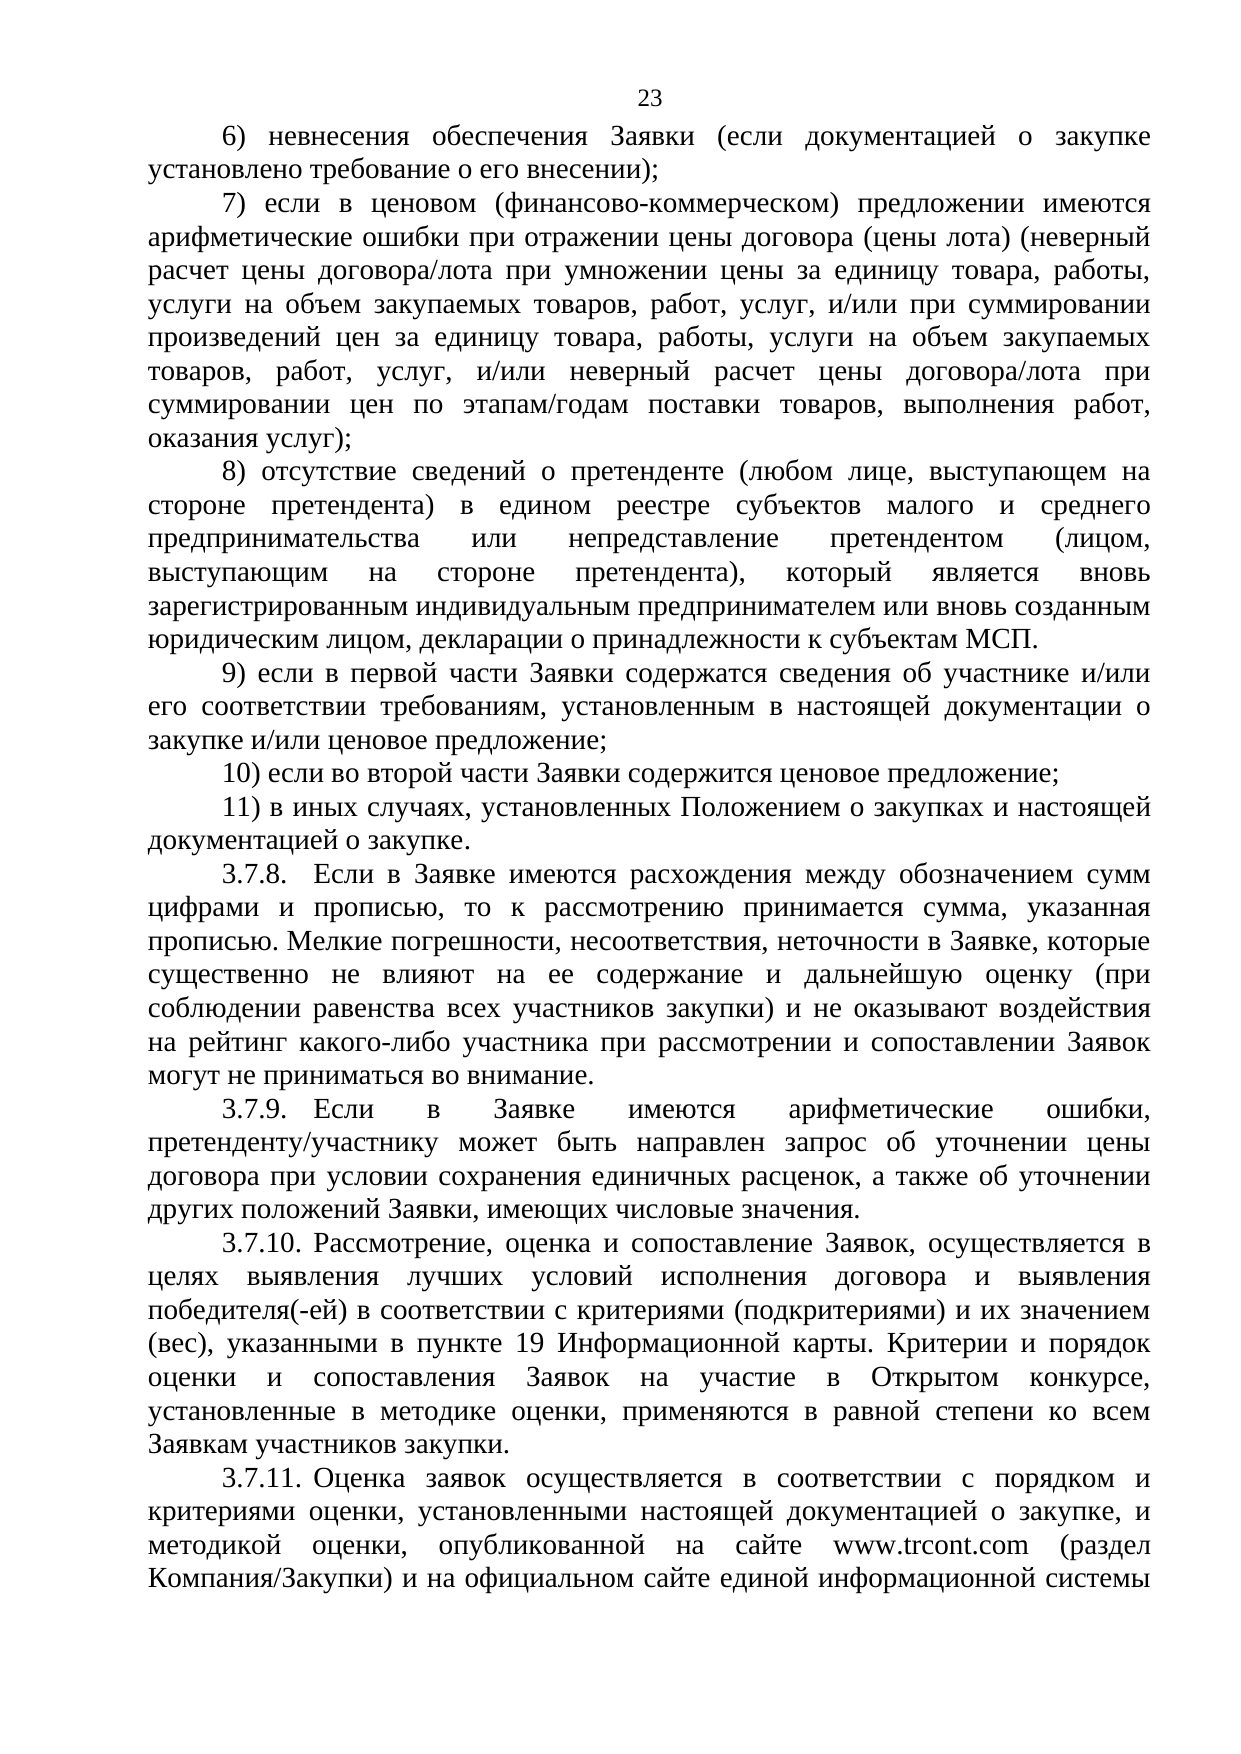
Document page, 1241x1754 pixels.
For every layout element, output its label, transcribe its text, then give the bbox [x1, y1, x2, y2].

list Если в Заявке имеются расхождения между обозначением сумм цифрами и прописью, то к рассмотрению принимается сумма, указанная прописью. Мелкие погрешности, несоответствия, неточности в Заявке, которые существенно не влияют на ее содержание и дальнейшую оценку (при соблюдении равенства всех участников закупки) и не оказывают воздействия на рейтинг какого-либо участника при рассмотрении и сопоставлении Заявок могут не приниматься во внимание. [148, 856, 1152, 1091]
list Если в Заявке имеются арифметические ошибки, претенденту/участнику может быть направлен запрос об уточнении цены договора при условии сохранения единичных расценок, а также об уточнении других положений Заявки, имеющих числовые значения. [148, 1091, 1152, 1225]
text 7) если в ценовом (финансово-коммерческом) предложении имеются арифметические ошибки при отражении цены договора (цены лота) (неверный расчет цены договора/лота при умножении цены за единицу товара, работы, услуги на объем закупаемых товаров, работ, услуг, и/или при суммировании произведений цен за единицу товара, работы, услуги на объем закупаемых товаров, работ, услуг, и/или неверный расчет цены договора/лота при суммировании цен по этапам/годам поставки товаров, выполнения работ, оказания услуг); [148, 185, 1152, 453]
text 10) если во второй части Заявки содержится ценовое предложение; [148, 755, 1152, 789]
text 9) если в первой части Заявки содержатся сведения об участнике и/или его соответствии требованиям, установленным в настоящей документации о закупке и/или ценовое предложение; [148, 655, 1152, 755]
text 8) отсутствие сведений о претенденте (любом лице, выступающем на стороне претендента) в едином реестре субъектов малого и среднего предпринимательства или непредставление претендентом (лицом, выступающим на стороне претендента), который является вновь зарегистрированным индивидуальным предпринимателем или вновь созданным юридическим лицом, декларации о принадлежности к субъектам МСП. [148, 453, 1152, 655]
text 11) в иных случаях, установленных Положением о закупках и настоящей документацией о закупке. [148, 789, 1152, 856]
text 6) невнесения обеспечения Заявки (если документацией о закупке установлено требование о его внесении); [148, 118, 1152, 185]
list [148, 1460, 1152, 1594]
list Рассмотрение, оценка и сопоставление Заявок, осуществляется в целях выявления лучших условий исполнения договора и выявления победителя(-ей) в соответствии с критериями (подкритериями) и их значением (вес), указанными в пункте 19 Информационной карты. Критерии и порядок оценки и сопоставления Заявок на участие в Открытом конкурсе, установленные в методике оценки, применяются в равной степени ко всем Заявкам участников закупки. [148, 1225, 1152, 1460]
